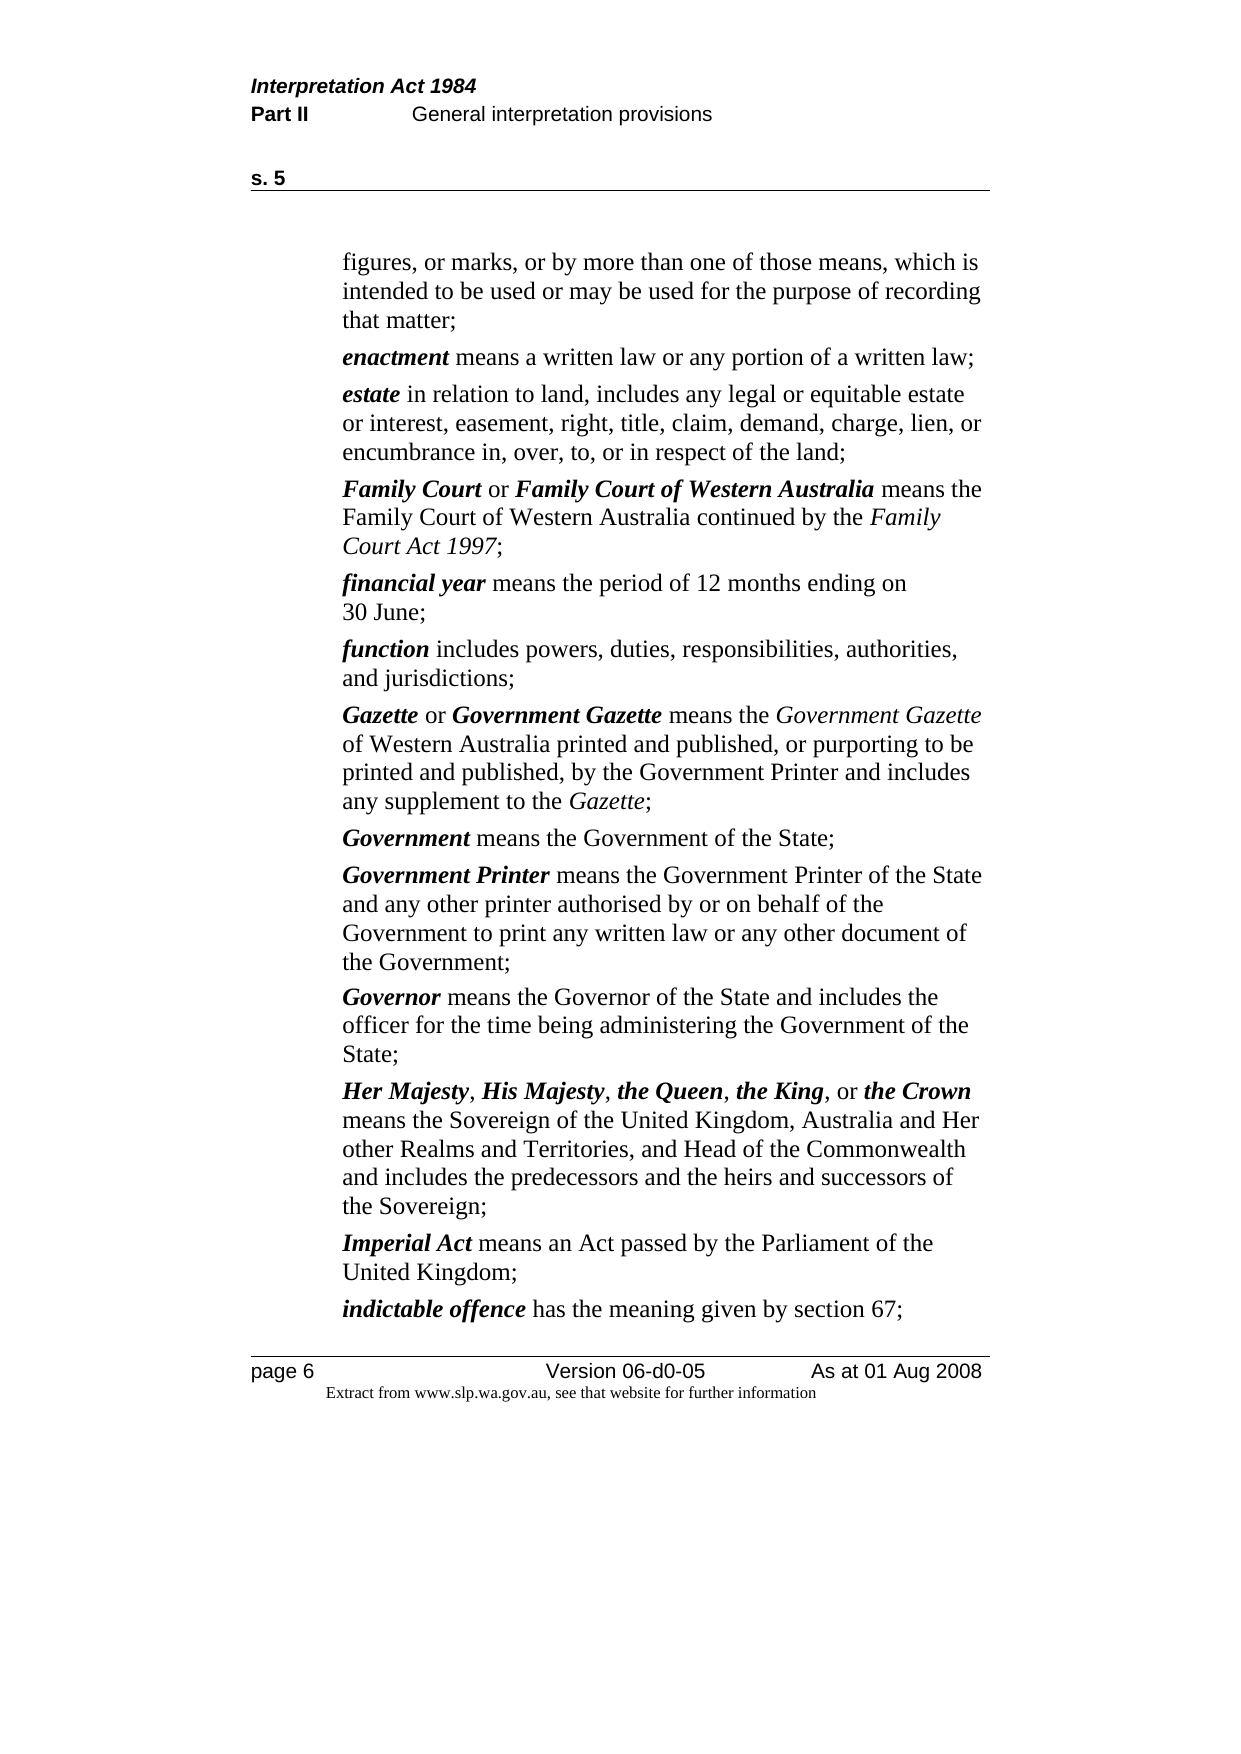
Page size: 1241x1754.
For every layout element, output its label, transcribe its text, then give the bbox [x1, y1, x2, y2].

text Family Court or Family Court of Western Australia means the Family Court of Western Australia continued by the Family Court Act 1997; [251, 474, 990, 560]
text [251, 247, 990, 334]
text indictable offence has the meaning given by section 67; [251, 1294, 990, 1323]
text enactment means a written law or any portion of a written law; [251, 342, 990, 371]
text Imperial Act means an Act passed by the Parliament of the United Kingdom; [251, 1228, 990, 1286]
text function includes powers, duties, responsibilities, authorities, and jurisdictions; [251, 634, 990, 692]
text Government Printer means the Government Printer of the State and any other printer authorised by or on behalf of the Government to print any written law or any other document of the Government; [251, 860, 990, 975]
text estate in relation to land, includes any legal or equitable estate or interest, easement, right, title, claim, demand, charge, lien, or encumbrance in, over, to, or in respect of the land; [251, 379, 990, 465]
text Governor means the Governor of the State and includes the officer for the time being administering the Government of the State; [251, 982, 990, 1068]
text Her Majesty, His Majesty, the Queen, the King, or the Crown means the Sovereign of the United Kingdom, Australia and Her other Realms and Territories, and Head of the Commonwealth and includes the predecessors and the heirs and successors of the Sovereign; [251, 1076, 990, 1220]
text Gazette or Government Gazette means the Government Gazette of Western Australia printed and published, or purporting to be printed and published, by the Government Printer and includes any supplement to the Gazette; [251, 700, 990, 815]
text Government means the Government of the State; [251, 823, 990, 852]
text financial year means the period of 12 months ending on 30 June; [251, 568, 990, 626]
